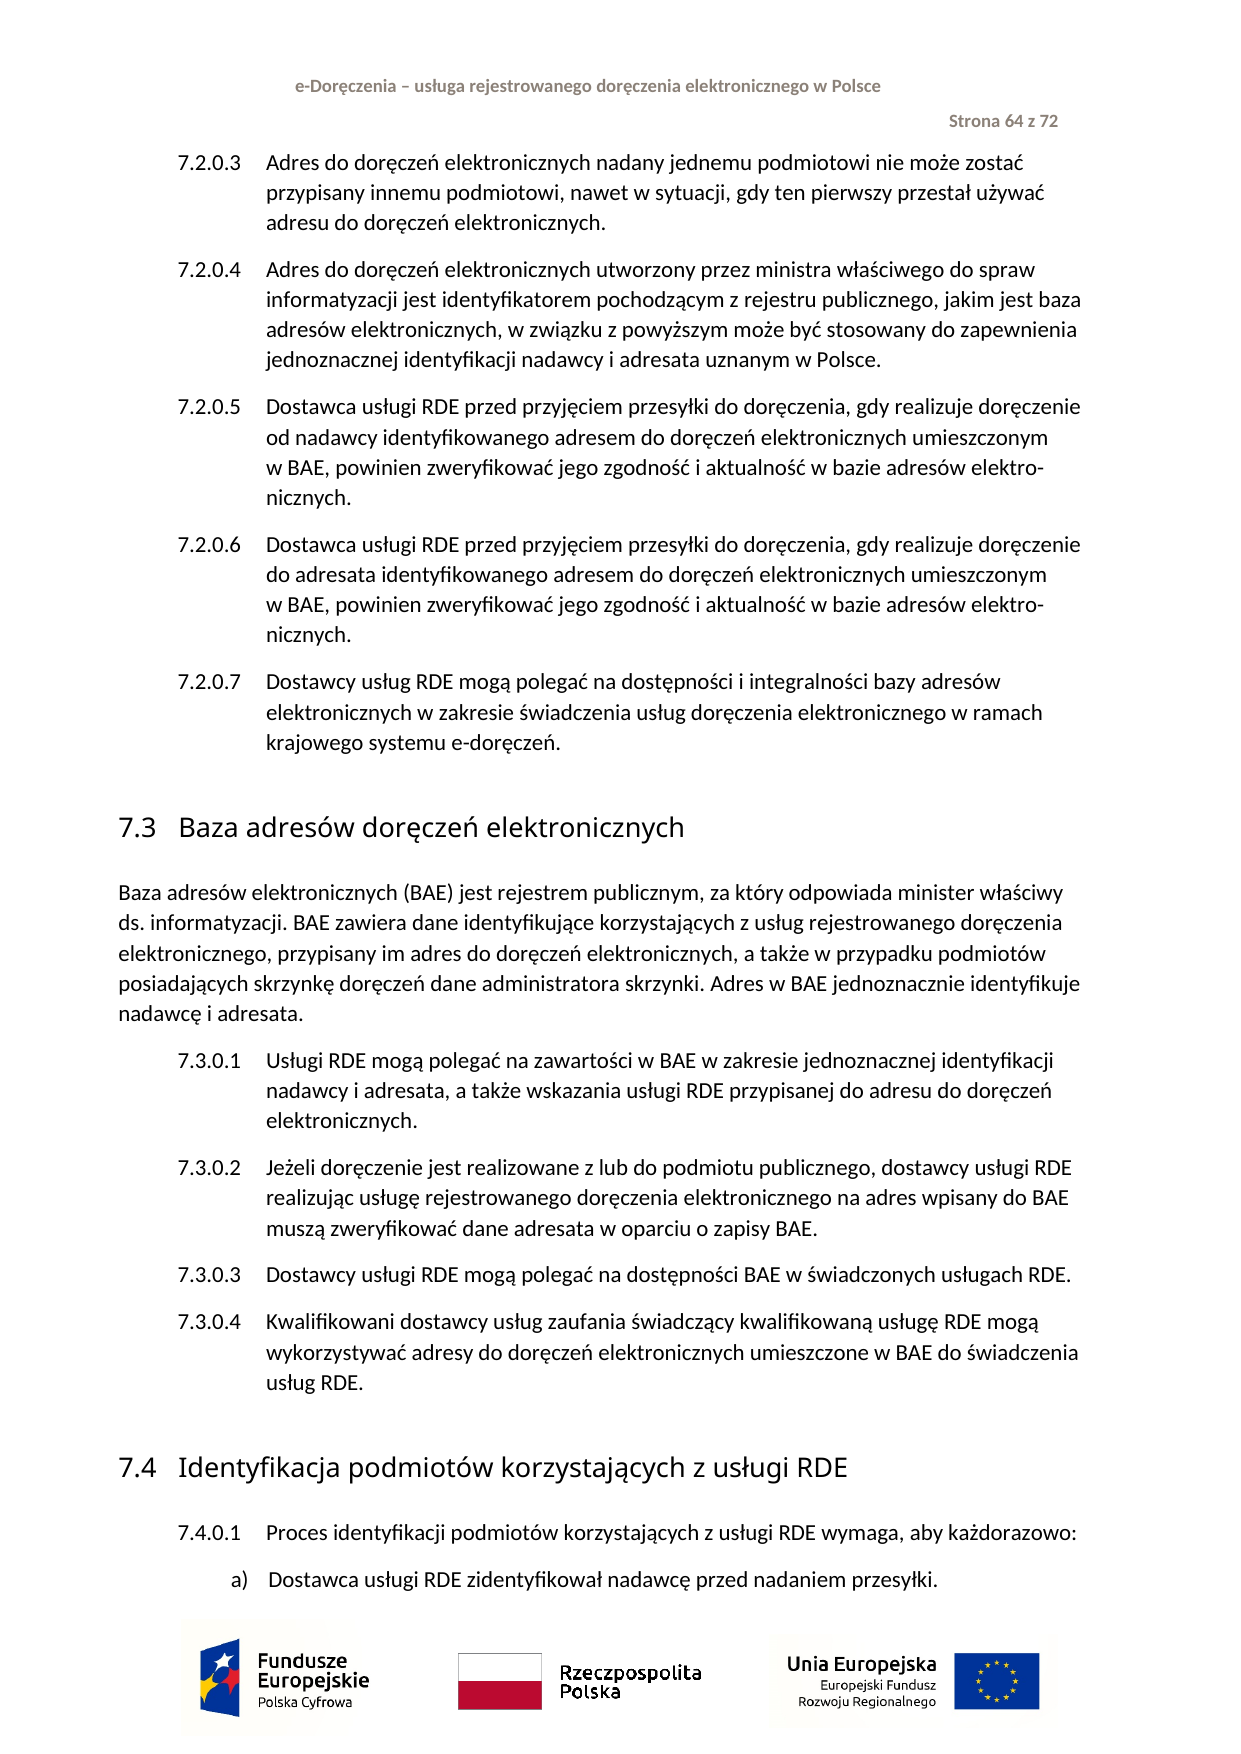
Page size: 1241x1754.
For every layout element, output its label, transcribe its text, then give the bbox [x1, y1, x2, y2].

text 7.3.0.2 Jeżeli doręczenie jest realizowane z lub do podmiotu publicznego, dostawcy usługi RDE realizując usługę rejestrowanego doręczenia elektronicznego na adres wpisany do BAE muszą zweryfikować dane adresata w oparciu o zapisy BAE. [177, 1153, 1093, 1242]
subtitle Identyfikacja podmiotów korzystających z usługi RDE [118, 1448, 1093, 1485]
text 7.3.0.1 Usługi RDE mogą polegać na zawartości w BAE w zakresie jednoznacznej identyfikacji nadawcy i adresata, a także wskazania usługi RDE przypisanej do adresu do doręczeń elektronicznych. [177, 1046, 1093, 1134]
text 7.2.0.6 Dostawca usługi RDE przed przyjęciem przesyłki do doręczenia, gdy realizuje doręczenie do adresata identyfikowanego adresem do doręczeń elektronicznych umieszczonym w BAE, powinien zweryfikować jego zgodność i aktualność w bazie adresów elektro-nicznych. [177, 530, 1093, 648]
text 7.2.0.4 Adres do doręczeń elektronicznych utworzony przez ministra właściwego do spraw informatyzacji jest identyfikatorem pochodzącym z rejestru publicznego, jakim jest baza adresów elektronicznych, w związku z powyższym może być stosowany do zapewnienia jednoznacznej identyfikacji nadawcy i adresata uznanym w Polsce. [177, 255, 1093, 373]
text 7.4.0.1 Proces identyfikacji podmiotów korzystających z usługi RDE wymaga, aby każdorazowo: [177, 1518, 1093, 1546]
picture [181, 1619, 388, 1736]
subtitle Baza adresów doręczeń elektronicznych [118, 808, 1093, 845]
text 7.3.0.4 Kwalifikowani dostawcy usług zaufania świadczący kwalifikowaną usługę RDE mogą wykorzystywać adresy do doręczeń elektronicznych umieszczone w BAE do świadczenia usług RDE. [177, 1307, 1093, 1396]
list Dostawca usługi RDE zidentyfikował nadawcę przed nadaniem przesyłki. [231, 1565, 1093, 1593]
text 7.3.0.3 Dostawcy usługi RDE mogą polegać na dostępności BAE w świadczonych usługach RDE. [177, 1261, 1093, 1288]
picture [439, 1634, 719, 1728]
text Baza adresów elektronicznych (BAE) jest rejestrem publicznym, za który odpowiada minister właściwy ds. informatyzacji. BAE zawiera dane identyfikujące korzystających z usług rejestrowanego doręczenia elektronicznego, przypisany im adres do doręczeń elektronicznych, a także w przypadku podmiotów posiadających skrzynkę doręczeń dane administratora skrzynki. Adres w BAE jednoznacznie identyfikuje nadawcę i adresata. [118, 878, 1093, 1027]
text 7.2.0.5 Dostawca usługi RDE przed przyjęciem przesyłki do doręczenia, gdy realizuje doręczenie od nadawcy identyfikowanego adresem do doręczeń elektronicznych umieszczonym w BAE, powinien zweryfikować jego zgodność i aktualność w bazie adresów elektro-nicznych. [177, 392, 1093, 511]
picture [769, 1634, 1058, 1728]
text 7.2.0.3 Adres do doręczeń elektronicznych nadany jednemu podmiotowi nie może zostać przypisany innemu podmiotowi, nawet w sytuacji, gdy ten pierwszy przestał używać adresu do doręczeń elektronicznych. [177, 148, 1093, 236]
text 7.2.0.7 Dostawcy usług RDE mogą polegać na dostępności i integralności bazy adresów elektronicznych w zakresie świadczenia usług doręczenia elektronicznego w ramach krajowego systemu e-doręczeń. [177, 667, 1093, 756]
